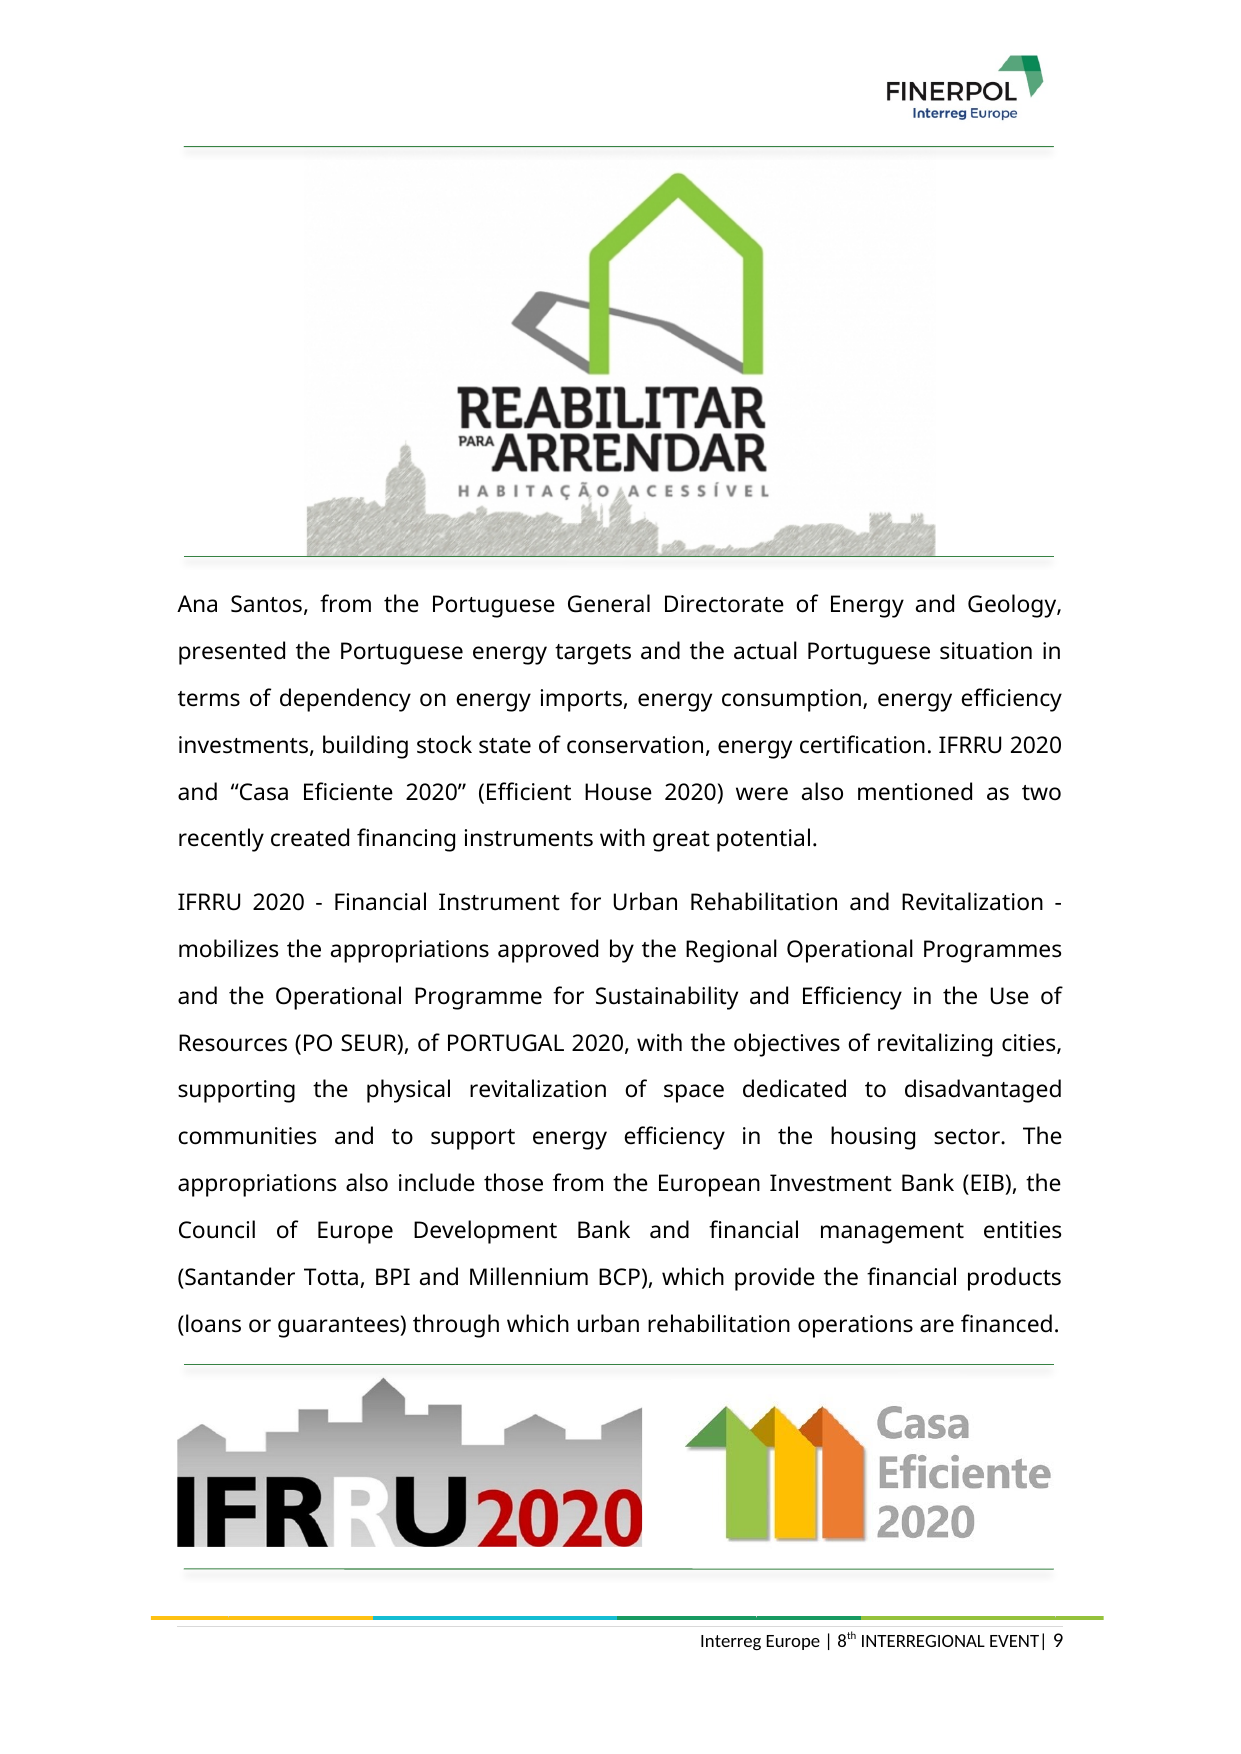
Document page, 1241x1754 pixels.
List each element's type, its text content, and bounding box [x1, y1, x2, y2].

picture [671, 1379, 1074, 1559]
picture [150, 1616, 1103, 1620]
picture [304, 148, 937, 556]
picture [177, 1371, 643, 1547]
text Ana Santos, from the Portuguese General Directorate of Energy and Geology, presented the Portuguese energy targets and the actual Portuguese situation in terms of dependency on energy imports, energy consumption, energy efficiency investments, building stock state of conservation, energy certification. IFRRU 2020 and “Casa Eficiente 2020” (Efficient House 2020) were also mentioned as two recently created financing instruments with great potential. [177, 588, 1063, 853]
text IFRRU 2020 - Financial Instrument for Urban Rehabilitation and Revitalization - mobilizes the appropriations approved by the Regional Operational Programmes and the Operational Programme for Sustainability and Efficiency in the Use of Resources (PO SEUR), of PORTUGAL 2020, with the objectives of revitalizing cities, supporting the physical revitalization of space dedicated to disadvantaged communities and to support energy efficiency in the housing sector. The appropriations also include those from the European Investment Bank (EIB), the Council of Europe Development Bank and financial management entities (Santander Totta, BPI and Millennium BCP), which provide the financial products (loans or guarantees) through which urban rehabilitation operations are financed. [177, 886, 1063, 1339]
picture [865, 41, 1058, 134]
